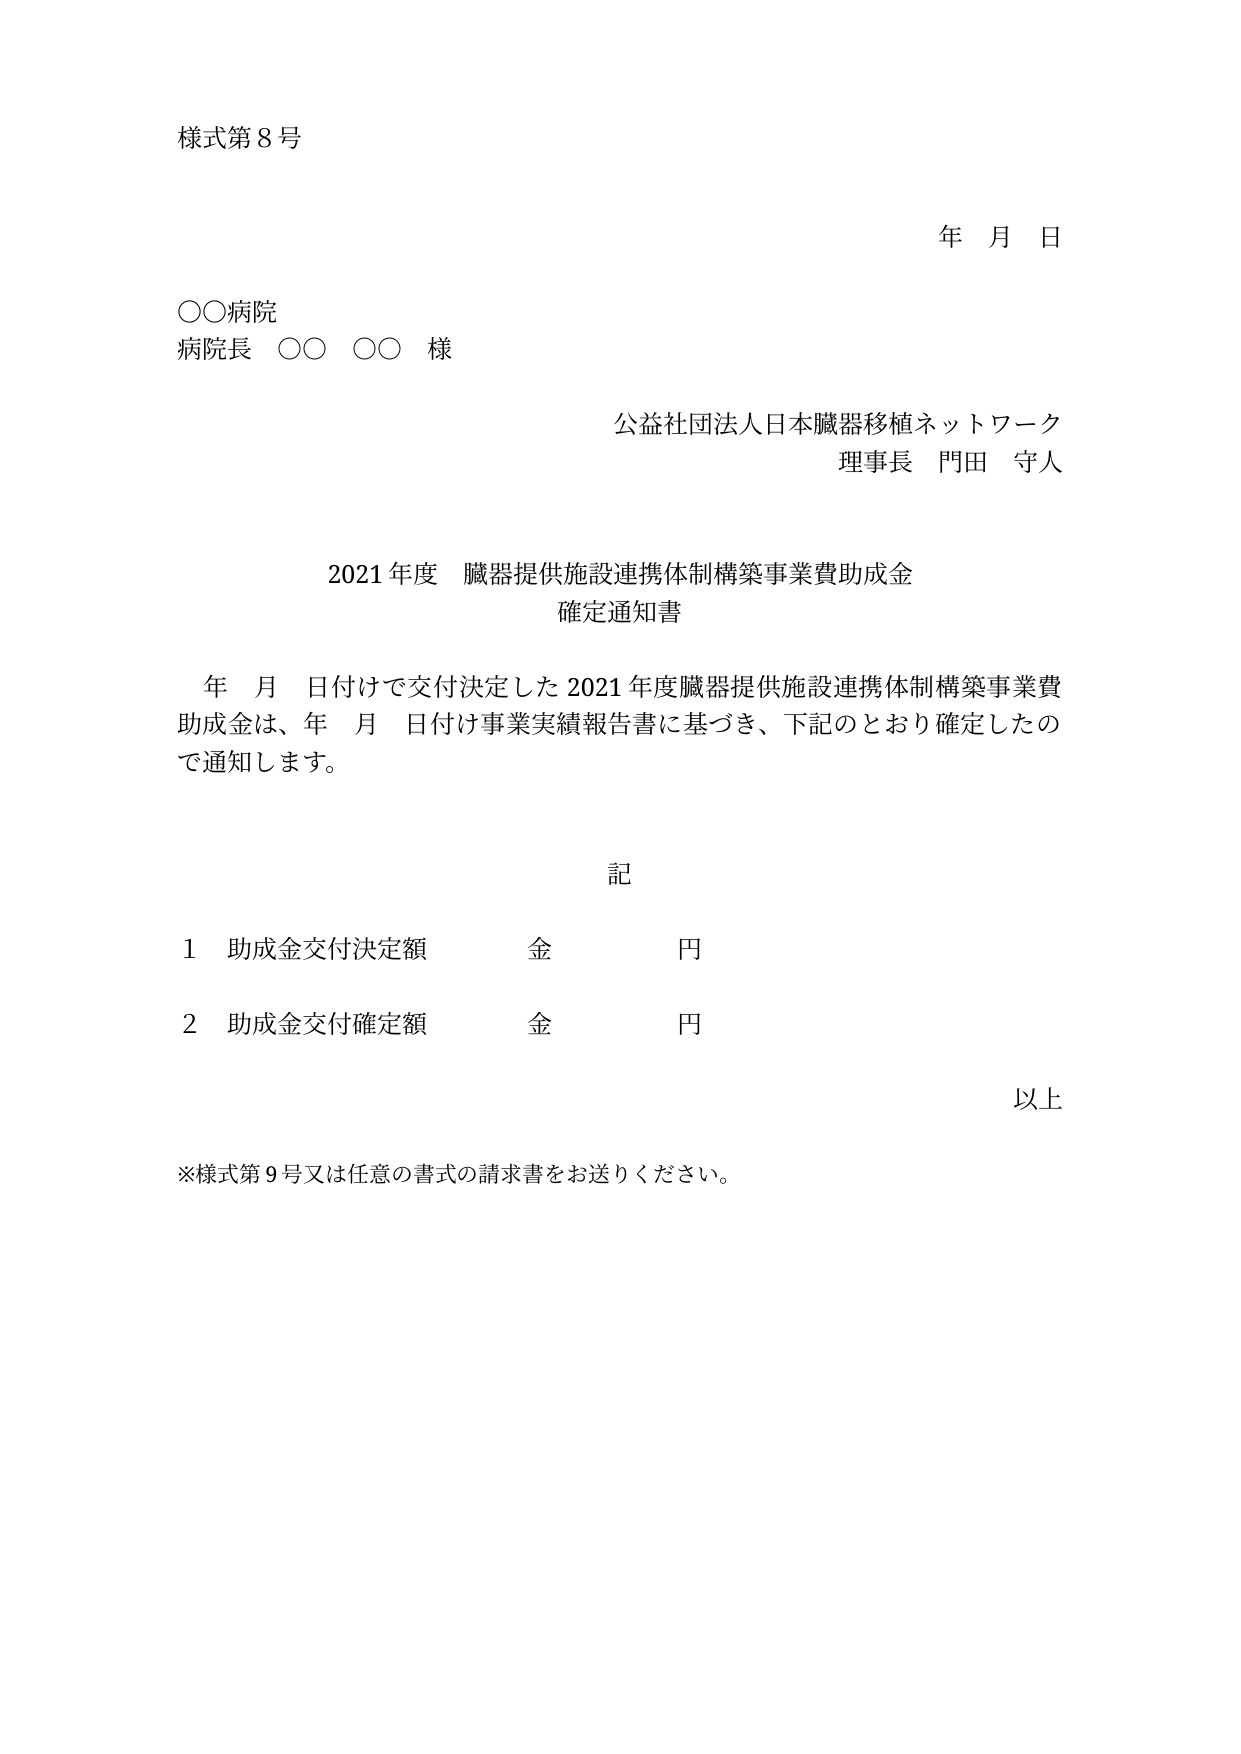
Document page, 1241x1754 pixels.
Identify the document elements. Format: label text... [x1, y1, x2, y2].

text 年 月 日付けで交付決定した2021年度臓器提供施設連携体制構築事業費助成金は、年 月 日付け事業実績報告書に基づき、下記のとおり確定したので通知します。 [177, 667, 1063, 779]
text 理事長 門田 守人 [177, 442, 1063, 479]
text 確定通知書 [177, 592, 1063, 629]
text 公益社団法人日本臓器移植ネットワーク [177, 404, 1063, 442]
text 病院長 ○○ ○○ 様 [177, 329, 1063, 367]
text 年 月 日 [177, 217, 1063, 254]
text 2021年度 臓器提供施設連携体制構築事業費助成金 [177, 554, 1063, 592]
text ２ 助成金交付確定額 金 円 [177, 1004, 1063, 1042]
text ※様式第9号又は任意の書式の請求書をお送りください。 [177, 1154, 1063, 1192]
text 〇〇病院 [177, 292, 1063, 329]
text １ 助成金交付決定額 金 円 [177, 929, 1063, 967]
text 以上 [177, 1079, 1063, 1117]
subtitle 記 [177, 854, 1063, 892]
